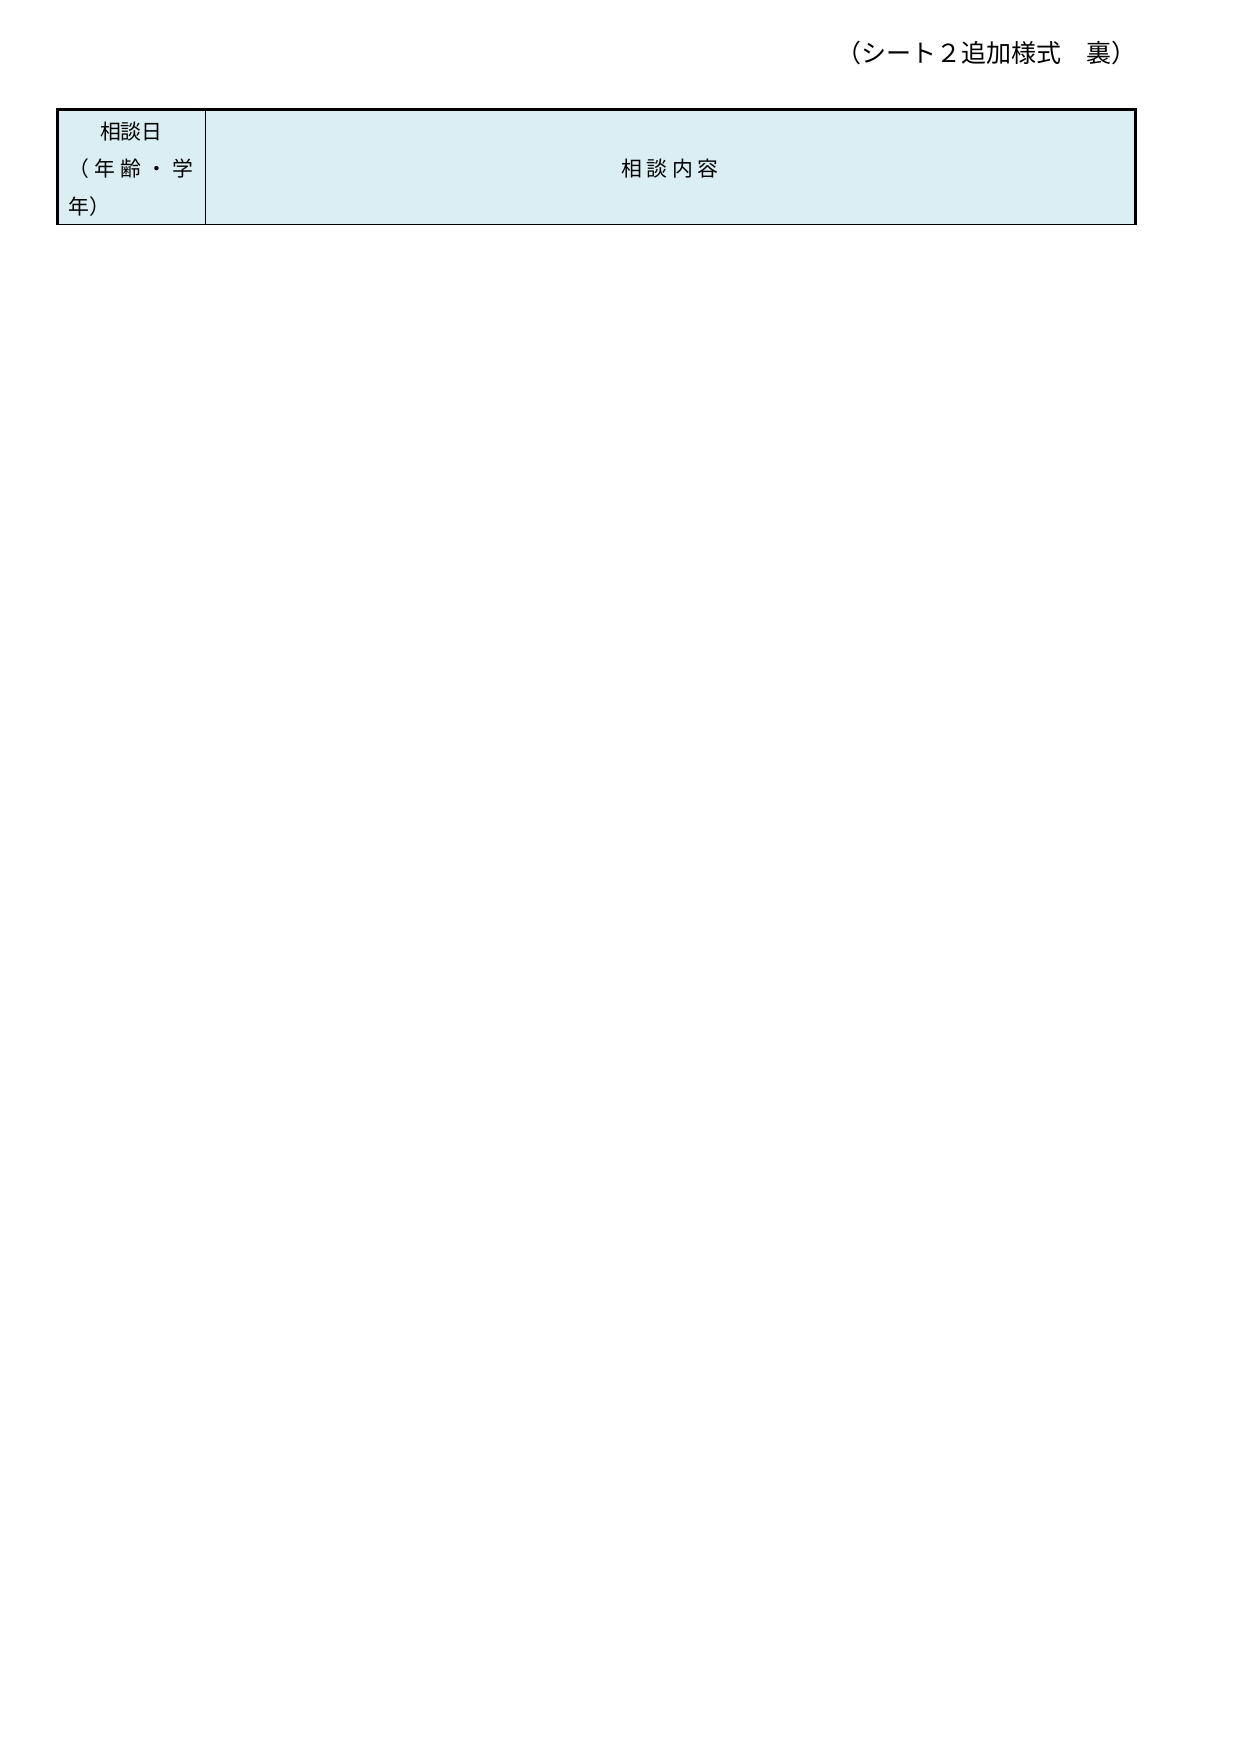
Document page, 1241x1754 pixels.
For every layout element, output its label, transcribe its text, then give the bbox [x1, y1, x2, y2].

table_header 相談日 （年齢・学年） [59, 111, 205, 224]
table_header 相 談 内 容 [206, 111, 1134, 224]
text （シート２追加様式 裏） [29, 33, 1136, 71]
